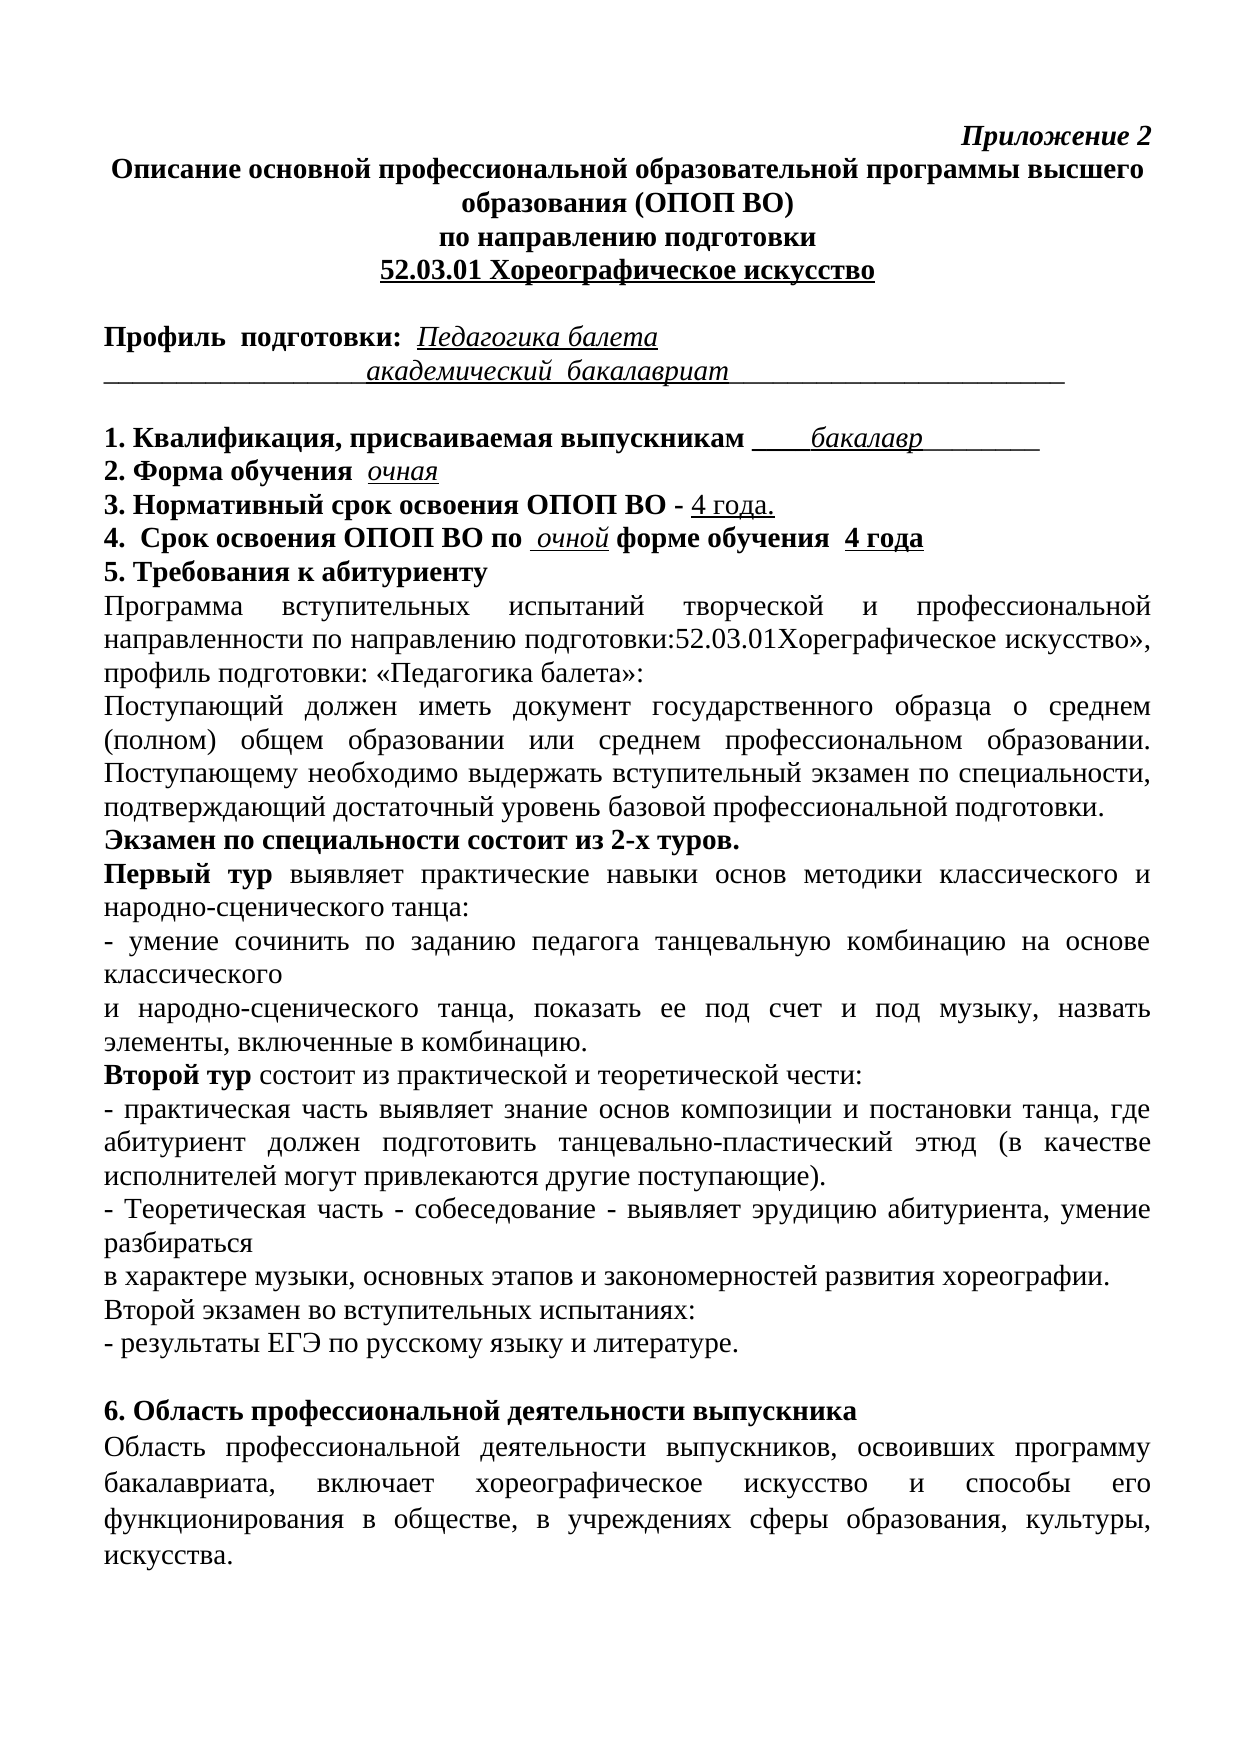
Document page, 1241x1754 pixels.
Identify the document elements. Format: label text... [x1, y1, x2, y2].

text 6. Область профессиональной деятельности выпускника [103, 1393, 1152, 1426]
text Описание основной профессиональной образовательной программы высшего образования (ОПОП ВО) [103, 152, 1152, 219]
text 52.03.01 Хореографическое искусство [103, 252, 1152, 286]
text - умение сочинить по заданию педагога танцевальную комбинацию на основе классического [103, 923, 1152, 990]
text - Теоретическая часть - собеседование - выявляет эрудицию абитуриента, умение разбираться [103, 1191, 1152, 1258]
text Поступающий должен иметь документ государственного образца о среднем (полном) общем образовании или среднем профессиональном образовании. Поступающему необходимо выдержать вступительный экзамен по специальности, подтверждающий достаточный уровень базовой профессиональной подготовки. [103, 688, 1152, 822]
text 2. Форма обучения очная [103, 453, 1152, 487]
text 3. Нормативный срок освоения ОПОП ВО - 4 года. [103, 487, 1152, 521]
text и народно-сценического танца, показать ее под счет и под музыку, назвать элементы, включенные в комбинацию. [103, 990, 1152, 1057]
text в характере музыки, основных этапов и закономерностей развития хореографии. [103, 1258, 1152, 1292]
text - результаты ЕГЭ по русскому языку и литературе. [103, 1326, 1152, 1359]
text 1. Квалификация, присваиваемая выпускникам ____бакалавр________ [103, 420, 1152, 453]
text Программа вступительных испытаний творческой и профессиональной направленности по направлению подготовки:52.03.01Хореграфическое искусство», профиль подготовки: «Педагогика балета»: [103, 588, 1152, 688]
text Второй экзамен во вступительных испытаниях: [103, 1292, 1152, 1326]
text Приложение 2 [103, 118, 1152, 152]
text по направлению подготовки [103, 219, 1152, 252]
text Профиль подготовки: Педагогика балета [103, 319, 1152, 353]
text __________________академический бакалавриат_______________________ [103, 353, 1152, 386]
text Первый тур выявляет практические навыки основ методики классического и народно-сценического танца: [103, 856, 1152, 923]
text 5. Требования к абитуриенту [103, 554, 1152, 588]
text 4. Срок освоения ОПОП ВО по очной форме обучения 4 года [103, 521, 1152, 554]
text Второй тур состоит из практической и теоретической чести: [103, 1057, 1152, 1091]
text Область профессиональной деятельности выпускников, освоивших программу бакалавриата, включает хореографическое искусство и способы его функционирования в обществе, в учреждениях сферы образования, культуры, искусства. [103, 1429, 1152, 1571]
text - практическая часть выявляет знание основ композиции и постановки танца, где абитуриент должен подготовить танцевально-пластический этюд (в качестве исполнителей могут привлекаются другие поступающие). [103, 1091, 1152, 1191]
text Экзамен по специальности состоит из 2-х туров. [103, 822, 1152, 856]
